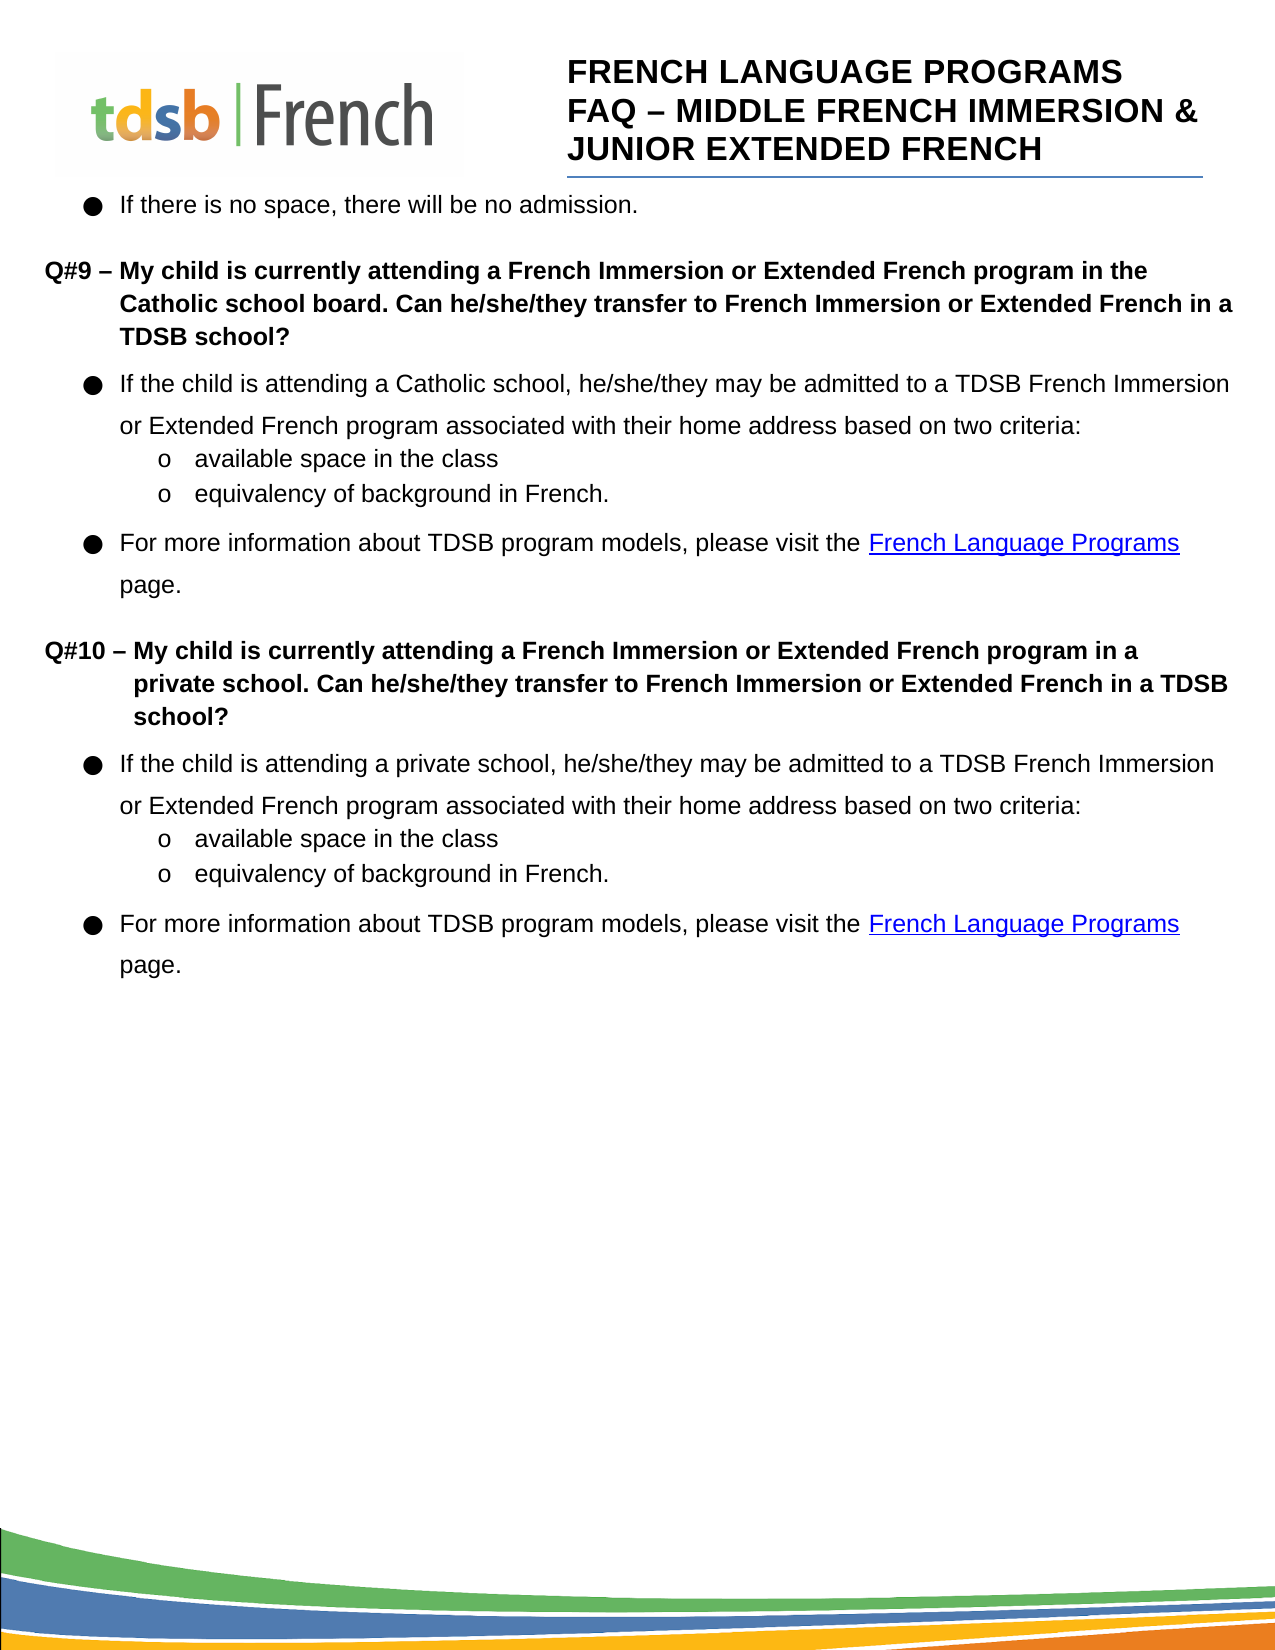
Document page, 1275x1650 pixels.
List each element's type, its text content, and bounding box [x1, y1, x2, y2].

text private school. Can he/she/they transfer to French Immersion or Extended French in a TDSB [119, 669, 1237, 698]
list If the child is attending a Catholic school, he/she/they may be admitted to a TDSB French Immersion or Extended French program associated with their home address based on two criteria: [82, 355, 1237, 439]
list available space in the class [157, 444, 1237, 475]
list For more information about TDSB program models, please visit the French Language Programs page. [82, 515, 1237, 599]
text school? [119, 702, 1237, 731]
text Q#10 – My child is currently attending a French Immersion or Extended French program in a [44, 636, 1237, 665]
list If there is no space, there will be no admission. [82, 176, 1237, 228]
list available space in the class [157, 824, 1237, 855]
picture [54, 52, 464, 177]
picture [0, 1528, 1275, 1650]
list If the child is attending a private school, he/she/they may be admitted to a TDSB French Immersion or Extended French program associated with their home address based on two criteria: [82, 735, 1237, 820]
list equivalency of background in French. [157, 859, 1237, 890]
list equivalency of background in French. [157, 479, 1237, 510]
list For more information about TDSB program models, please visit the French Language Programs page. [82, 895, 1237, 979]
text Catholic school board. Can he/she/they transfer to French Immersion or Extended French in a TDSB school? [119, 289, 1237, 351]
text Q#9 – My child is currently attending a French Immersion or Extended French program in the [44, 256, 1237, 285]
